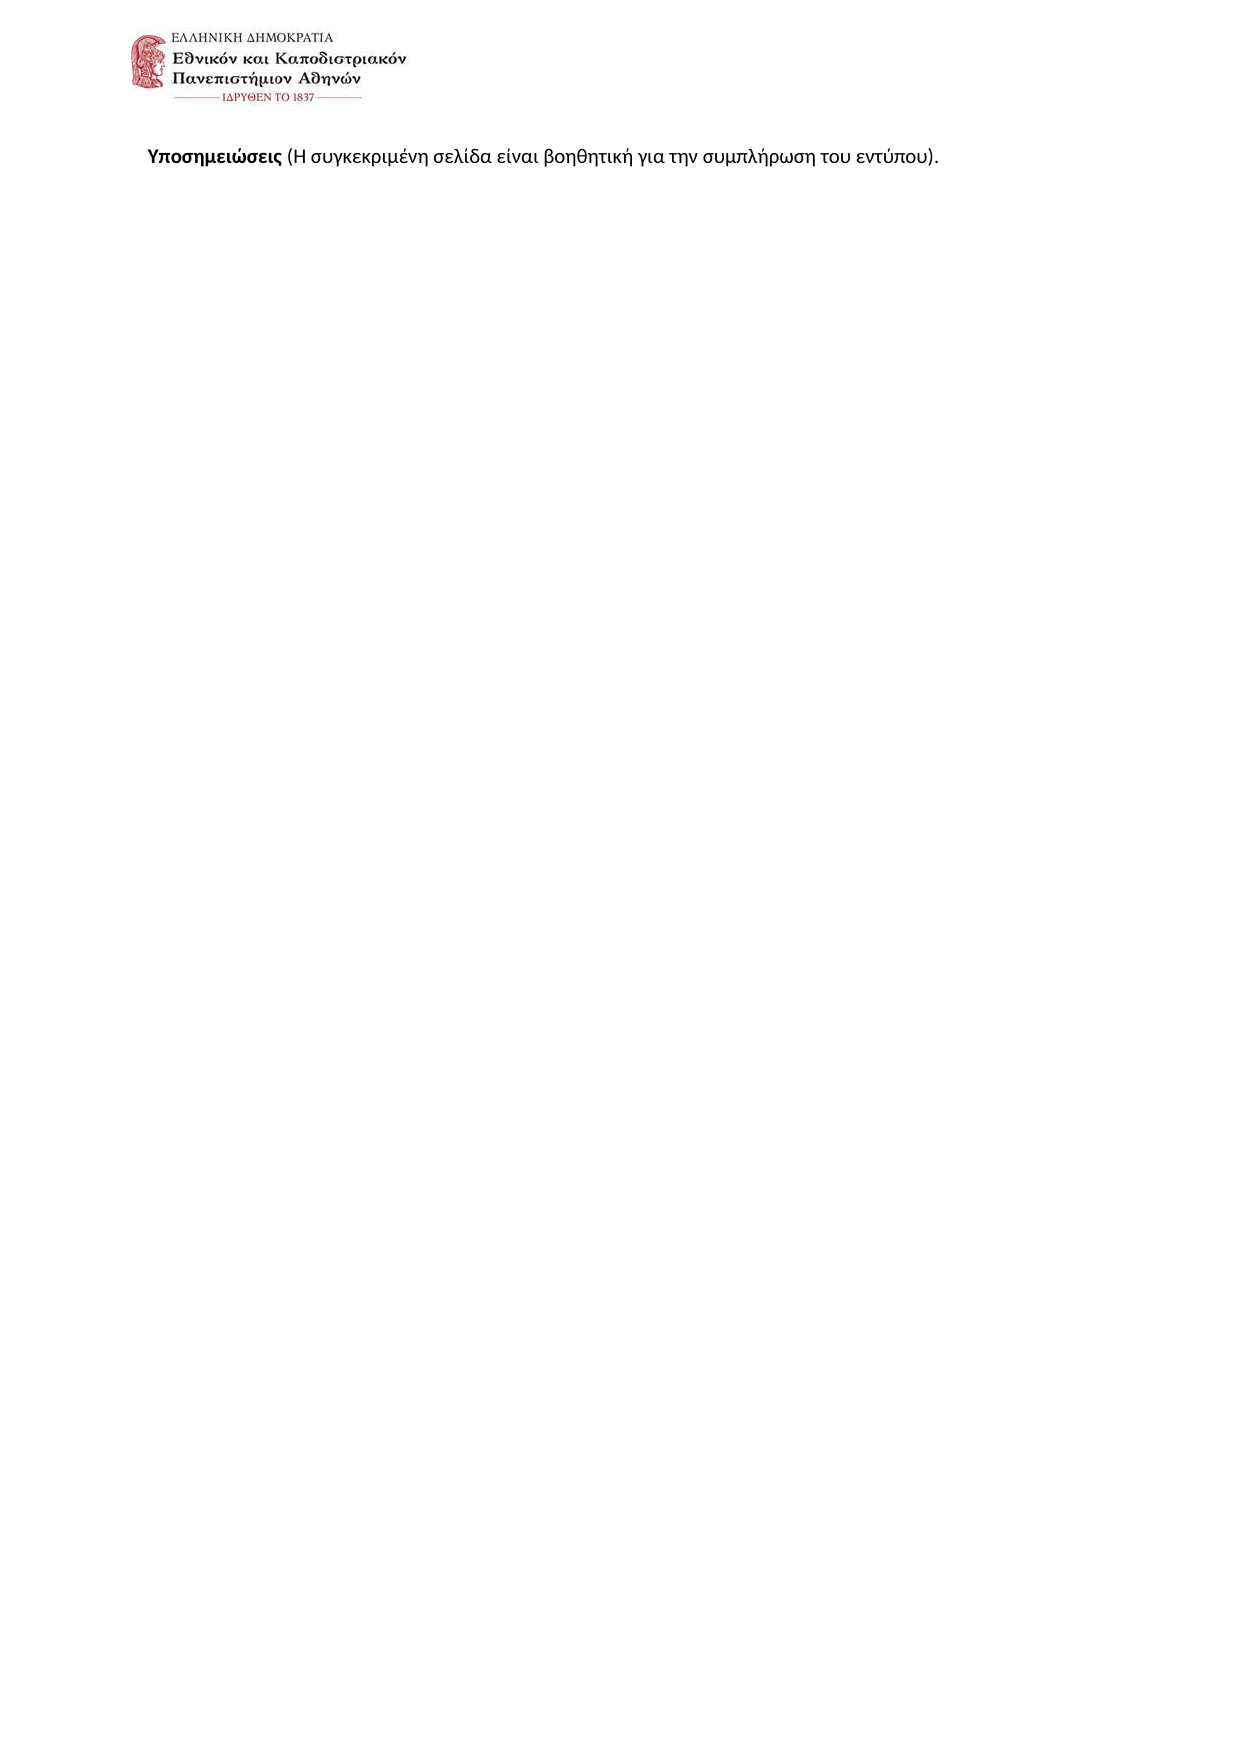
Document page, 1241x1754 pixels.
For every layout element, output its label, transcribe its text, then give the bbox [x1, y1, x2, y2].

text Υποσημειώσεις (Η συγκεκριμένη σελίδα είναι βοηθητική για την συμπλήρωση του εντύπου). [148, 143, 1093, 169]
picture [131, 27, 422, 109]
